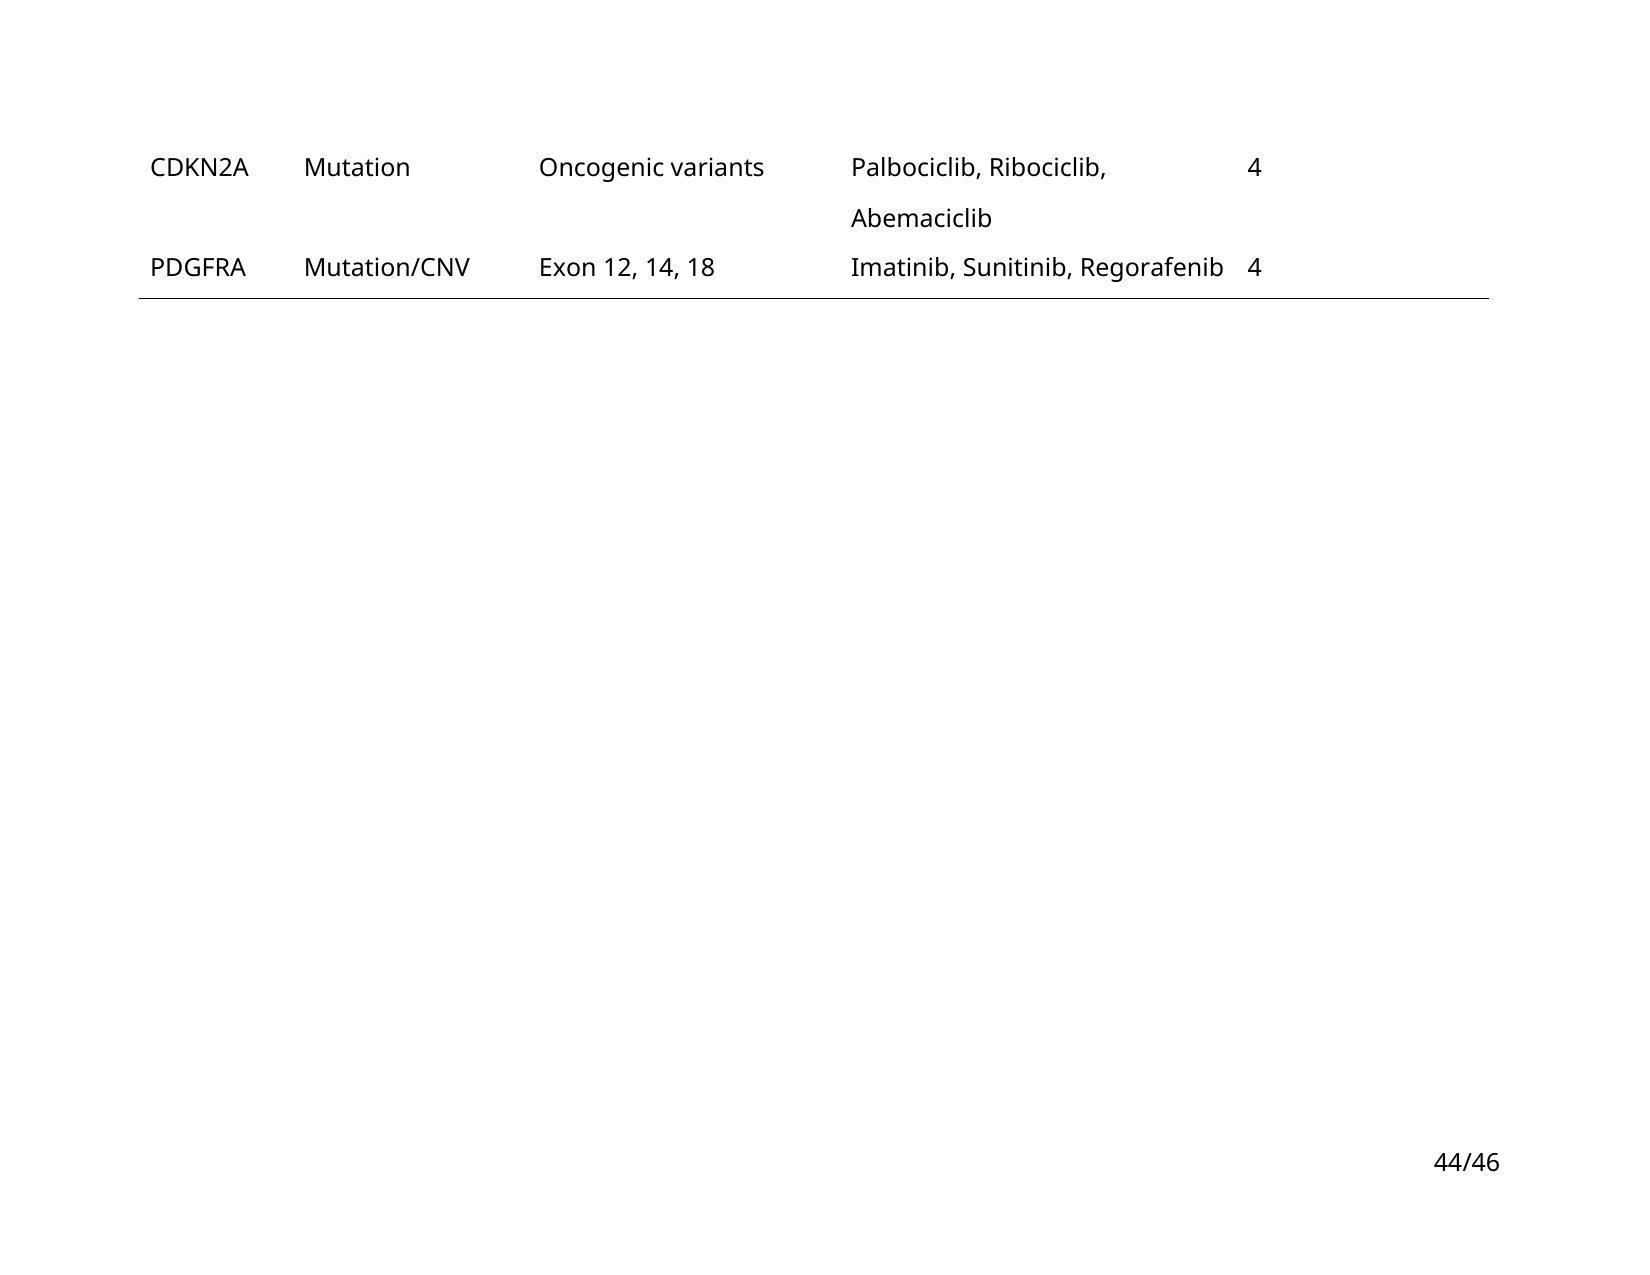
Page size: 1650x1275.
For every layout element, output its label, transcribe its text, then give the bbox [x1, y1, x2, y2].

table_cell CDKN2A [139, 150, 292, 249]
table_cell Palbociclib, Ribociclib, Abemaciclib [840, 150, 1236, 249]
table_cell 4 [1236, 150, 1489, 249]
table_cell Oncogenic variants [528, 150, 839, 249]
table_cell Imatinib, Sunitinib, Regorafenib [840, 249, 1236, 298]
table_cell 4 [1236, 249, 1489, 298]
table_cell Exon 12, 14, 18 [528, 249, 839, 298]
table_cell PDGFRA [139, 249, 292, 298]
table_cell Mutation [292, 150, 527, 249]
table_cell Mutation/CNV [292, 249, 527, 298]
